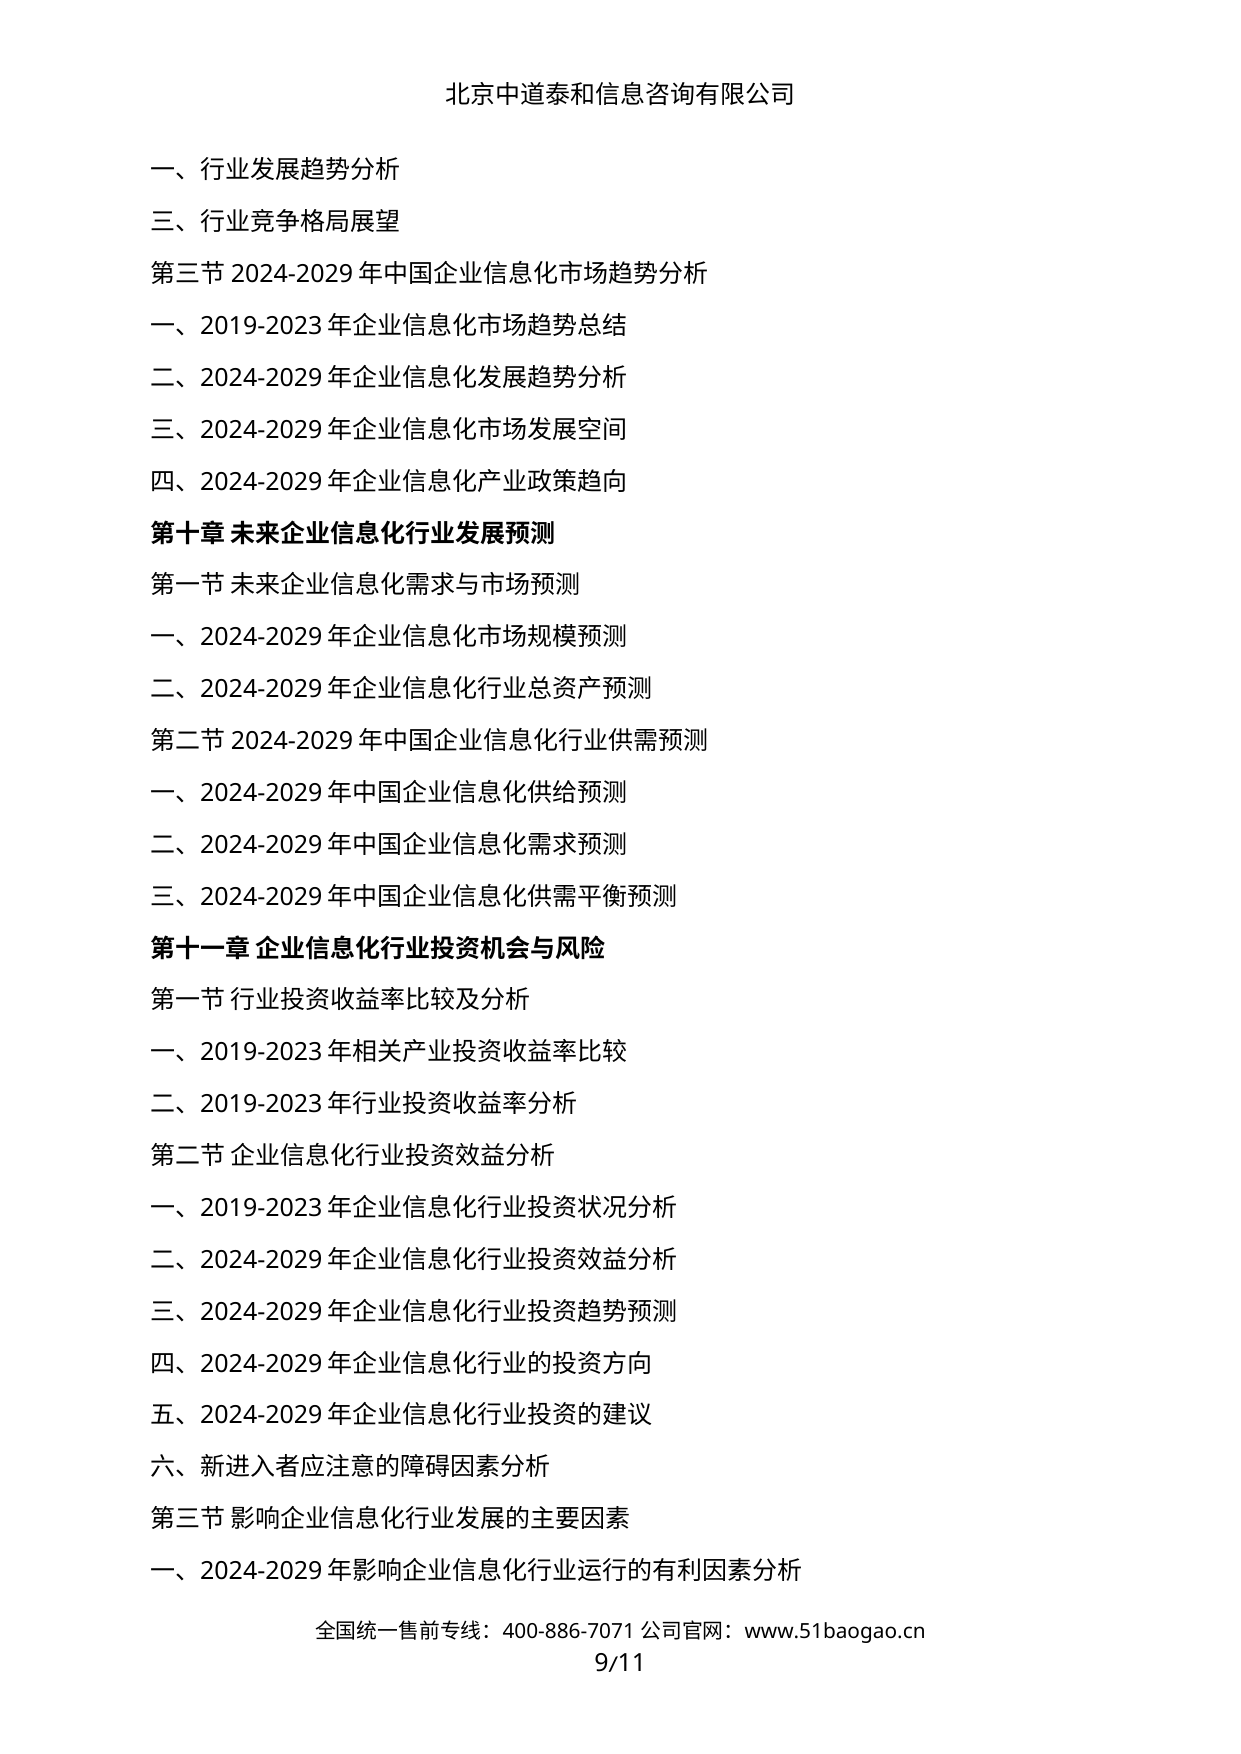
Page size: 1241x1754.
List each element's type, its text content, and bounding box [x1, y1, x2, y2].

text 三、2024-2029年中国企业信息化供需平衡预测 [150, 876, 1090, 912]
text 一、2019-2023年企业信息化市场趋势总结 [150, 306, 1090, 342]
text 三、2024-2029年企业信息化行业投资趋势预测 [150, 1291, 1090, 1327]
text 一、2024-2029年影响企业信息化行业运行的有利因素分析 [150, 1551, 1090, 1587]
text 二、2019-2023年行业投资收益率分析 [150, 1084, 1090, 1120]
text 第十一章 企业信息化行业投资机会与风险 [150, 928, 1090, 964]
text 一、行业发展趋势分析 [150, 150, 1090, 186]
text 一、2024-2029年中国企业信息化供给预测 [150, 772, 1090, 809]
text 第二节 企业信息化行业投资效益分析 [150, 1136, 1090, 1172]
text 第三节 2024-2029年中国企业信息化市场趋势分析 [150, 254, 1090, 290]
text 一、2019-2023年企业信息化行业投资状况分析 [150, 1187, 1090, 1224]
text 第十章 未来企业信息化行业发展预测 [150, 513, 1090, 549]
text 二、2024-2029年企业信息化发展趋势分析 [150, 357, 1090, 394]
text 二、2024-2029年企业信息化行业投资效益分析 [150, 1239, 1090, 1276]
text 二、2024-2029年企业信息化行业总资产预测 [150, 669, 1090, 705]
text 第一节 行业投资收益率比较及分析 [150, 980, 1090, 1016]
text 一、2024-2029年企业信息化市场规模预测 [150, 617, 1090, 653]
text 四、2024-2029年企业信息化行业的投资方向 [150, 1343, 1090, 1379]
text 第一节 未来企业信息化需求与市场预测 [150, 565, 1090, 601]
text 三、行业竞争格局展望 [150, 202, 1090, 238]
text 五、2024-2029年企业信息化行业投资的建议 [150, 1395, 1090, 1431]
text 四、2024-2029年企业信息化产业政策趋向 [150, 461, 1090, 497]
text 二、2024-2029年中国企业信息化需求预测 [150, 824, 1090, 861]
text 一、2019-2023年相关产业投资收益率比较 [150, 1032, 1090, 1068]
text 三、2024-2029年企业信息化市场发展空间 [150, 409, 1090, 446]
text 第三节 影响企业信息化行业发展的主要因素 [150, 1499, 1090, 1535]
text 第二节 2024-2029年中国企业信息化行业供需预测 [150, 721, 1090, 757]
text 六、新进入者应注意的障碍因素分析 [150, 1447, 1090, 1483]
